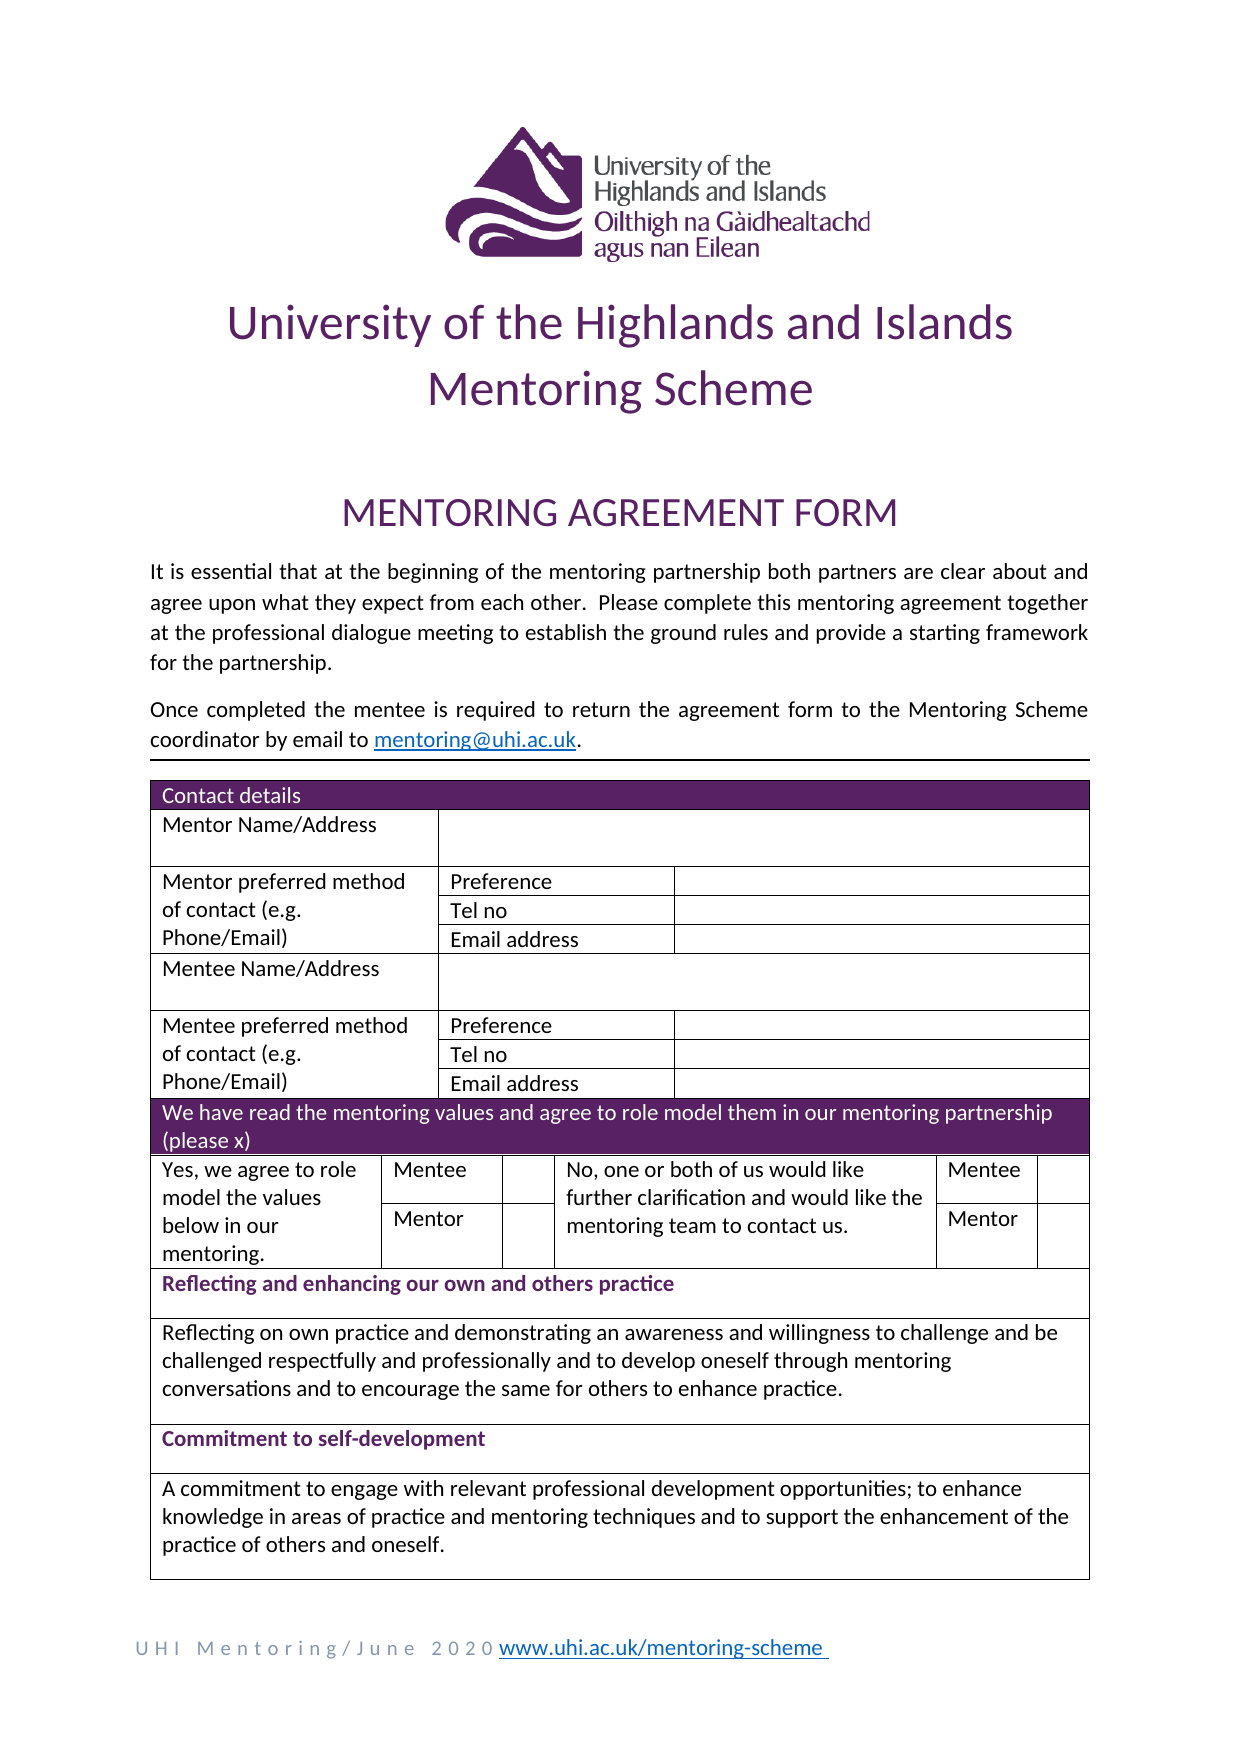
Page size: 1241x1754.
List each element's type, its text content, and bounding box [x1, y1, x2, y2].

picture [445, 127, 870, 262]
table_cell [675, 925, 1089, 953]
table_cell Email address [439, 1069, 674, 1097]
table_cell [503, 1204, 554, 1268]
table_cell Mentee [937, 1156, 1037, 1203]
table_cell No, one or both of us would like further clarification and would like the mentoring team to contact us. [555, 1156, 936, 1268]
table_cell Mentee [382, 1156, 502, 1203]
text It is essential that at the beginning of the mentoring partnership both partners are clear about and agree upon what they expect from each other. Please complete this mentoring agreement together at the professional dialogue meeting to establish the ground rules and provide a starting framework for the partnership. [150, 557, 1090, 676]
text MENTORING AGREEMENT FORM [150, 486, 1090, 537]
table_cell Preference [439, 1011, 674, 1039]
table_cell [439, 810, 1089, 866]
text University of the Highlands and Islands Mentoring Scheme [150, 291, 1090, 417]
table_cell Mentee Name/Address [151, 954, 438, 1010]
table_cell [1038, 1204, 1089, 1268]
table_cell Tel no [439, 896, 674, 924]
table_cell [675, 1040, 1089, 1068]
table_cell Commitment to self-development [151, 1425, 1089, 1473]
table_cell Mentor Name/Address [151, 810, 438, 866]
table_cell Email address [439, 925, 674, 953]
table_cell A commitment to engage with relevant professional development opportunities; to enhance knowledge in areas of practice and mentoring techniques and to support the enhancement of the practice of others and oneself. [151, 1474, 1089, 1579]
table_cell Reflecting and enhancing our own and others practice [151, 1269, 1089, 1317]
table_cell [503, 1156, 554, 1203]
table_cell [439, 954, 1089, 1010]
table_cell We have read the mentoring values and agree to role model them in our mentoring partnership (please x) [151, 1099, 1089, 1154]
table_cell Mentor [937, 1204, 1037, 1268]
table_header Contact details [151, 781, 1089, 809]
table_cell Mentor [382, 1204, 502, 1268]
table_cell Mentee preferred method of contact (e.g. Phone/Email) [151, 1011, 438, 1097]
table_cell [1038, 1156, 1089, 1203]
table_cell Reflecting on own practice and demonstrating an awareness and willingness to challenge and be challenged respectfully and professionally and to develop oneself through mentoring conversations and to encourage the same for others to enhance practice. [151, 1319, 1089, 1423]
table_cell Tel no [439, 1040, 674, 1068]
table_cell Yes, we agree to role model the values below in our mentoring. [151, 1156, 381, 1268]
table_cell Mentor preferred method of contact (e.g. Phone/Email) [151, 867, 438, 953]
table_cell [675, 896, 1089, 924]
table_cell Preference [439, 867, 674, 895]
table_cell [675, 867, 1089, 895]
text Once completed the mentee is required to return the agreement form to the Mentoring Scheme coordinator by email to mentoring@uhi.ac.uk. [150, 695, 1090, 759]
table_cell [675, 1011, 1089, 1039]
table_cell [675, 1069, 1089, 1097]
